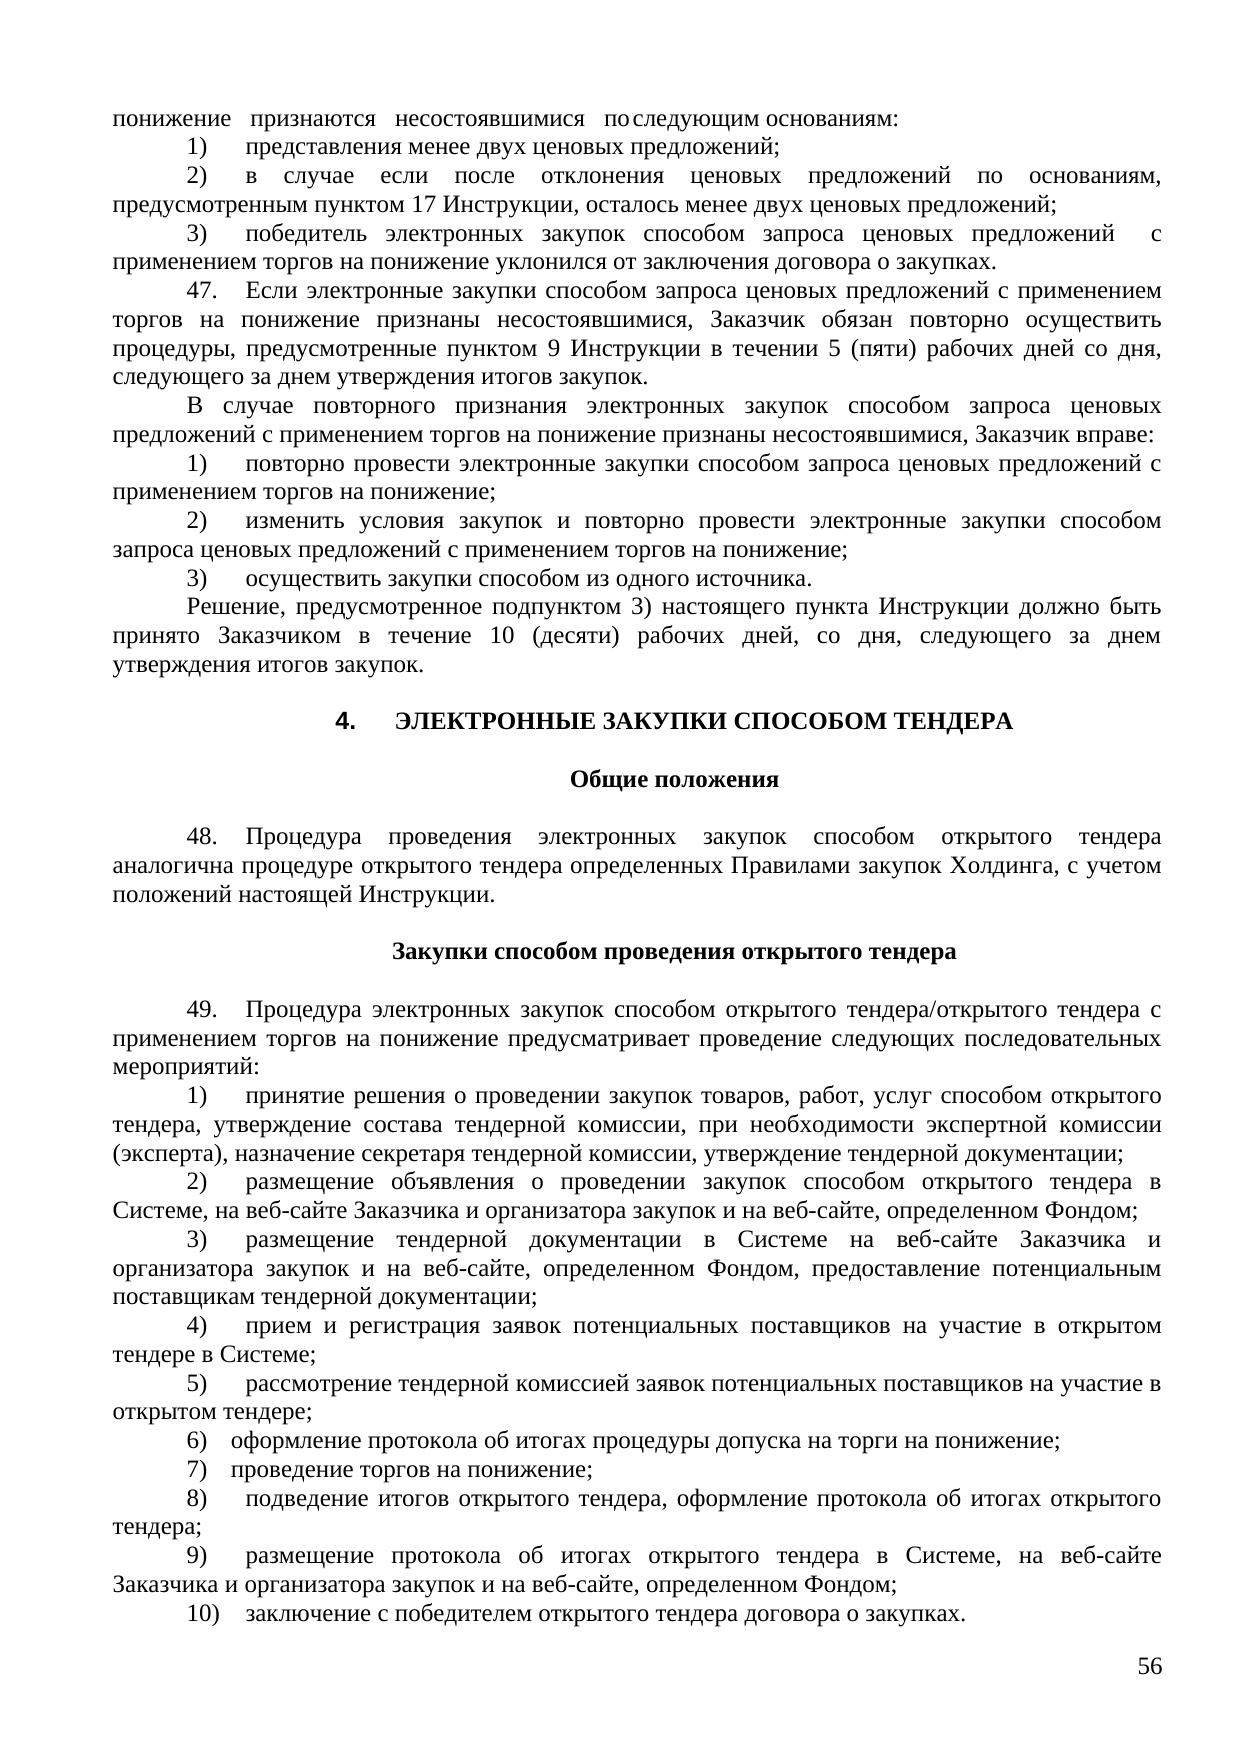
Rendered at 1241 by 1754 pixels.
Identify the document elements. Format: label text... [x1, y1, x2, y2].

list В случае повторного признания электронных закупок способом запроса ценовых предложений с применением торгов на понижение признаны несостоявшимися, Заказчик вправе: [112, 390, 1162, 448]
list Если электронные закупки способом запроса ценовых предложений с применением торгов на понижение признаны несостоявшимися, Заказчик обязан повторно осуществить процедуры, предусмотренные пунктом 9 Инструкции в течении 5 (пяти) рабочих дней со дня, следующего за днем утверждения итогов закупок. [112, 275, 1162, 390]
list размещение протокола об итогах открытого тендера в Системе, на веб-сайте Заказчика и организатора закупок и на веб-сайте, определенном Фондом; [112, 1540, 1162, 1598]
list ЭЛЕКТРОННЫЕ ЗАКУПКИ СПОСОБОМ ТЕНДЕРА [112, 706, 1162, 735]
list Решение, предусмотренное подпунктом 3) настоящего пункта Инструкции должно быть принято Заказчиком в течение 10 (десяти) рабочих дней, со дня, следующего за днем утверждения итогов закупок. [112, 591, 1162, 678]
list победитель электронных закупок способом запроса ценовых предложений с применением торгов на понижение уклонился от заключения договора о закупках. [112, 218, 1162, 275]
list Процедура электронных закупок способом открытого тендера/открытого тендера с применением торгов на понижение предусматривает проведение следующих последовательных мероприятий: [112, 994, 1162, 1080]
list осуществить закупки способом из одного источника. [112, 563, 1162, 591]
list оформление протокола об итогах процедуры допуска на торги на понижение; [112, 1425, 1162, 1454]
list прием и регистрация заявок потенциальных поставщиков на участие в открытом тендере в Системе; [112, 1310, 1162, 1368]
list повторно провести электронные закупки способом запроса ценовых предложений с применением торгов на понижение; [112, 448, 1162, 505]
list заключение с победителем открытого тендера договора о закупках. [112, 1598, 1162, 1626]
list размещение тендерной документации в Системе на веб-сайте Заказчика и организатора закупок и на веб-сайте, определенном Фондом, предоставление потенциальным поставщикам тендерной документации; [112, 1224, 1162, 1310]
list подведение итогов открытого тендера, оформление протокола об итогах открытого тендера; [112, 1483, 1162, 1540]
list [112, 103, 1162, 131]
list Процедура проведения электронных закупок способом открытого тендера аналогична процедуре открытого тендера определенных Правилами закупок Холдинга, с учетом положений настоящей Инструкции. [112, 821, 1162, 908]
list принятие решения о проведении закупок товаров, работ, услуг способом открытого тендера, утверждение состава тендерной комиссии, при необходимости экспертной комиссии (эксперта), назначение секретаря тендерной комиссии, утверждение тендерной документации; [112, 1080, 1162, 1166]
list размещение объявления о проведении закупок способом открытого тендера в Системе, на веб-сайте Заказчика и организатора закупок и на веб-сайте, определенном Фондом; [112, 1166, 1162, 1224]
list рассмотрение тендерной комиссией заявок потенциальных поставщиков на участие в открытом тендере; [112, 1368, 1162, 1425]
text Общие положения [112, 764, 1162, 793]
list изменить условия закупок и повторно провести электронные закупки способом запроса ценовых предложений с применением торгов на понижение; [112, 505, 1162, 563]
list в случае если после отклонения ценовых предложений по основаниям, предусмотренным пунктом 17 Инструкции, осталось менее двух ценовых предложений; [112, 160, 1162, 218]
list представления менее двух ценовых предложений; [112, 131, 1162, 160]
text Закупки способом проведения открытого тендера [112, 936, 1162, 965]
list проведение торгов на понижение; [112, 1454, 1162, 1483]
